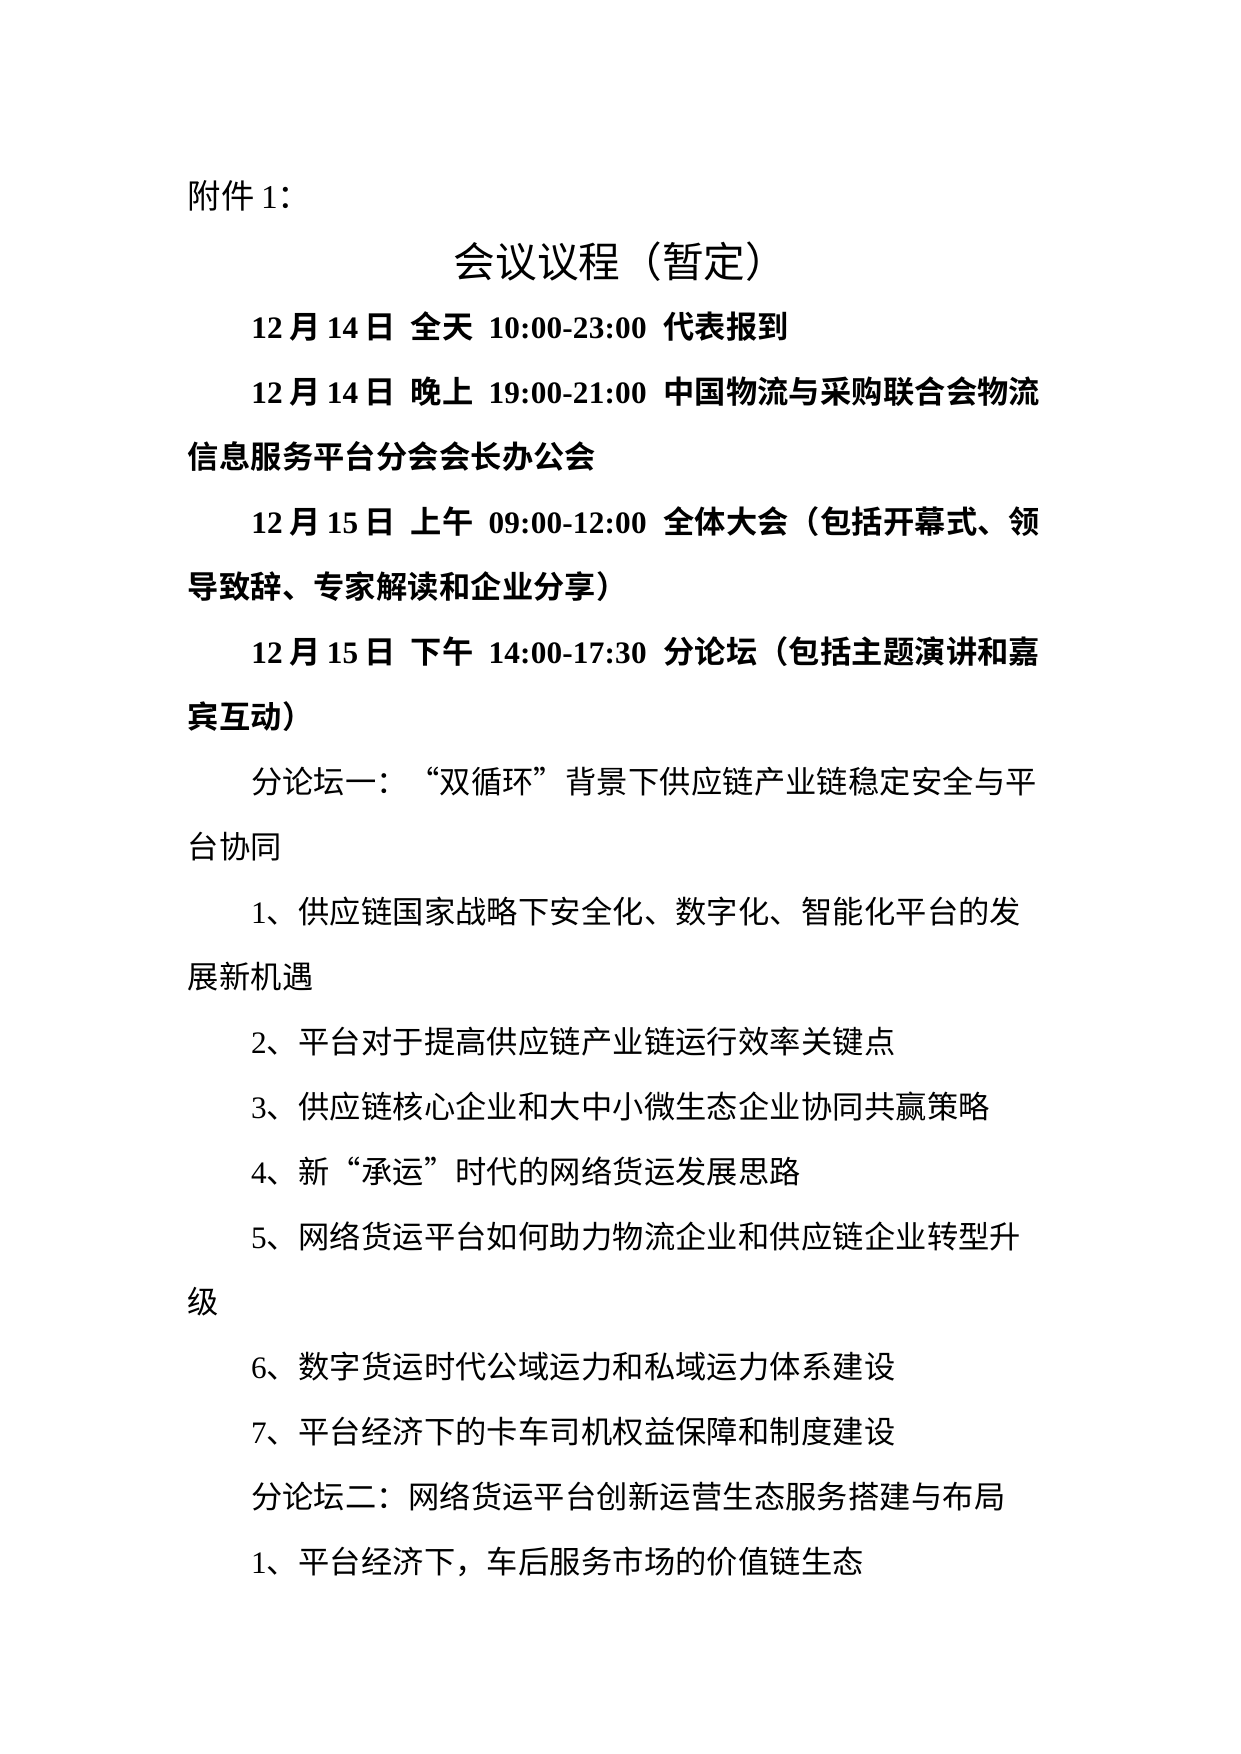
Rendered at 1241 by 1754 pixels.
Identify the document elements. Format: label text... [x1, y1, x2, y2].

text 1、供应链国家战略下安全化、数字化、智能化平台的发展新机遇 [187, 877, 1053, 1007]
text 12月14日 全天 10:00-23:00 代表报到 [187, 292, 1053, 357]
text 2、平台对于提高供应链产业链运行效率关键点 [187, 1007, 1053, 1072]
text 分论坛一：“双循环”背景下供应链产业链稳定安全与平台协同 [187, 747, 1053, 877]
text 4、新“承运”时代的网络货运发展思路 [187, 1137, 1053, 1202]
text 6、数字货运时代公域运力和私域运力体系建设 [187, 1332, 1053, 1397]
text 1、平台经济下，车后服务市场的价值链生态 [187, 1527, 1053, 1592]
text 5、网络货运平台如何助力物流企业和供应链企业转型升级 [187, 1202, 1053, 1332]
text 附件1： [187, 162, 1053, 227]
text 分论坛二：网络货运平台创新运营生态服务搭建与布局 [187, 1462, 1053, 1527]
text 会议议程（暂定） [187, 227, 1053, 292]
text 12月14日 晚上 19:00-21:00 中国物流与采购联合会物流信息服务平台分会会长办公会 [187, 357, 1053, 487]
text 12月15日 下午 14:00-17:30 分论坛（包括主题演讲和嘉宾互动） [187, 617, 1053, 747]
text 7、平台经济下的卡车司机权益保障和制度建设 [187, 1397, 1053, 1462]
text 3、供应链核心企业和大中小微生态企业协同共赢策略 [187, 1072, 1053, 1137]
text 12月15日 上午 09:00-12:00 全体大会（包括开幕式、领导致辞、专家解读和企业分享） [187, 487, 1053, 617]
